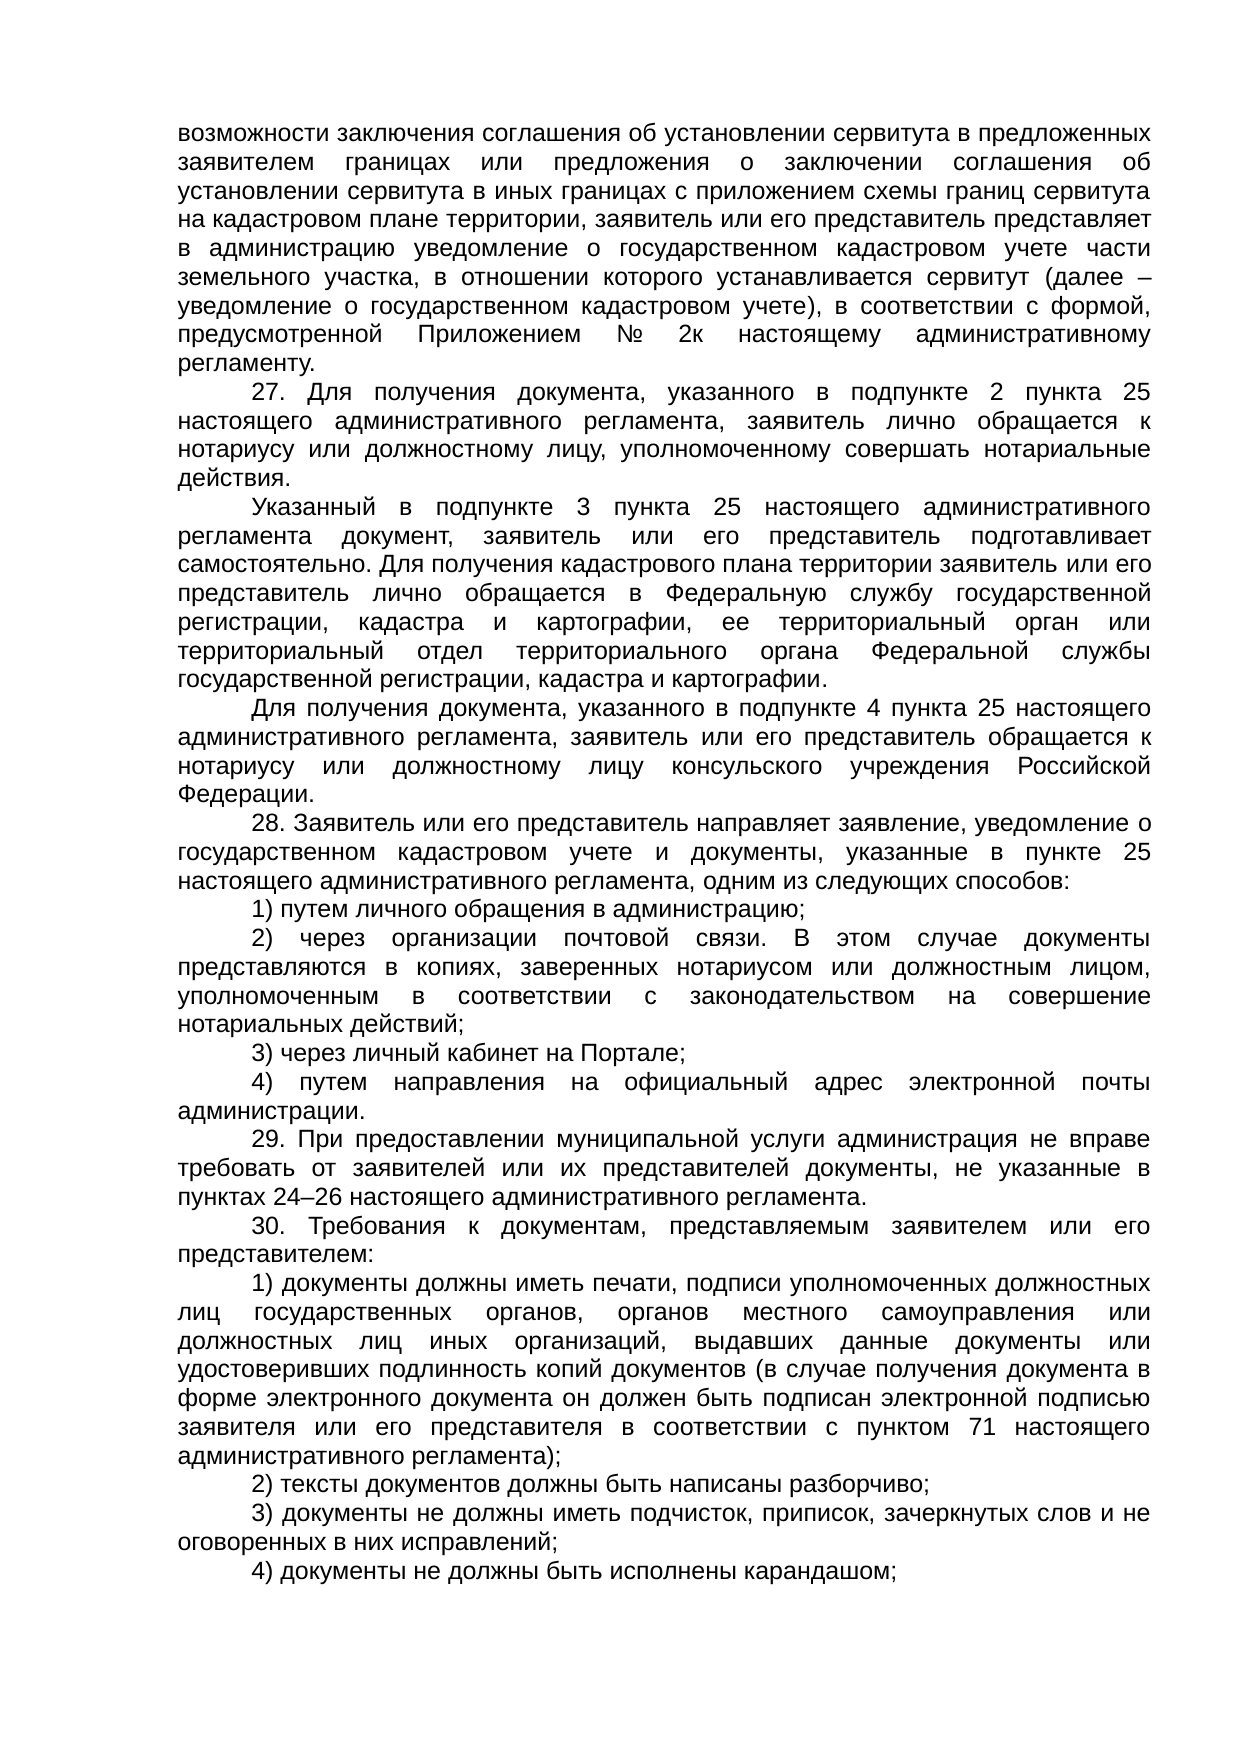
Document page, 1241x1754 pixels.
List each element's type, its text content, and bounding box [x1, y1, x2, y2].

text 2) тексты документов должны быть написаны разборчиво; [177, 1469, 1152, 1498]
text 2) через организации почтовой связи. В этом случае документы представляются в копиях, заверенных нотариусом или должностным лицом, уполномоченным в соответствии с законодательством на совершение нотариальных действий; [177, 923, 1152, 1038]
text 3) через личный кабинет на Портале; [177, 1038, 1152, 1067]
text 27. Для получения документа, указанного в подпункте 2 пункта 25 настоящего административного регламента, заявитель лично обращается к нотариусу или должностному лицу, уполномоченному совершать нотариальные действия. [177, 377, 1152, 492]
text 30. Требования к документам, представляемым заявителем или его представителем: [177, 1211, 1152, 1268]
text 3) документы не должны иметь подчисток, приписок, зачеркнутых слов и не оговоренных в них исправлений; [177, 1498, 1152, 1556]
text 29. При предоставлении муниципальной услуги администрация не вправе требовать от заявителей или их представителей документы, не указанные в пунктах 24–26 настоящего административного регламента. [177, 1124, 1152, 1211]
text Указанный в подпункте 3 пункта 25 настоящего административного регламента документ, заявитель или его представитель подготавливает самостоятельно. Для получения кадастрового плана территории заявитель или его представитель лично обращается в Федеральную службу государственной регистрации, кадастра и картографии, ее территориальный орган или территориальный отдел территориального органа Федеральной службы государственной регистрации, кадастра и картографии. [177, 492, 1152, 693]
text 4) документы не должны быть исполнены карандашом; [177, 1556, 1152, 1584]
text 28. Заявитель или его представитель направляет заявление, уведомление о государственном кадастровом учете и документы, указанные в пункте 25 настоящего административного регламента, одним из следующих способов: [177, 808, 1152, 894]
text 1) путем личного обращения в администрацию; [177, 894, 1152, 923]
text 1) документы должны иметь печати, подписи уполномоченных должностных лиц государственных органов, органов местного самоуправления или должностных лиц иных организаций, выдавших данные документы или удостоверивших подлинность копий документов (в случае получения документа в форме электронного документа он должен быть подписан электронной подписью заявителя или его представителя в соответствии с пунктом 71 настоящего административного регламента); [177, 1268, 1152, 1469]
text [177, 118, 1152, 377]
text 4) путем направления на официальный адрес электронной почты администрации. [177, 1067, 1152, 1124]
text Для получения документа, указанного в подпункте 4 пункта 25 настоящего административного регламента, заявитель или его представитель обращается к нотариусу или должностному лицу консульского учреждения Российской Федерации. [177, 693, 1152, 808]
